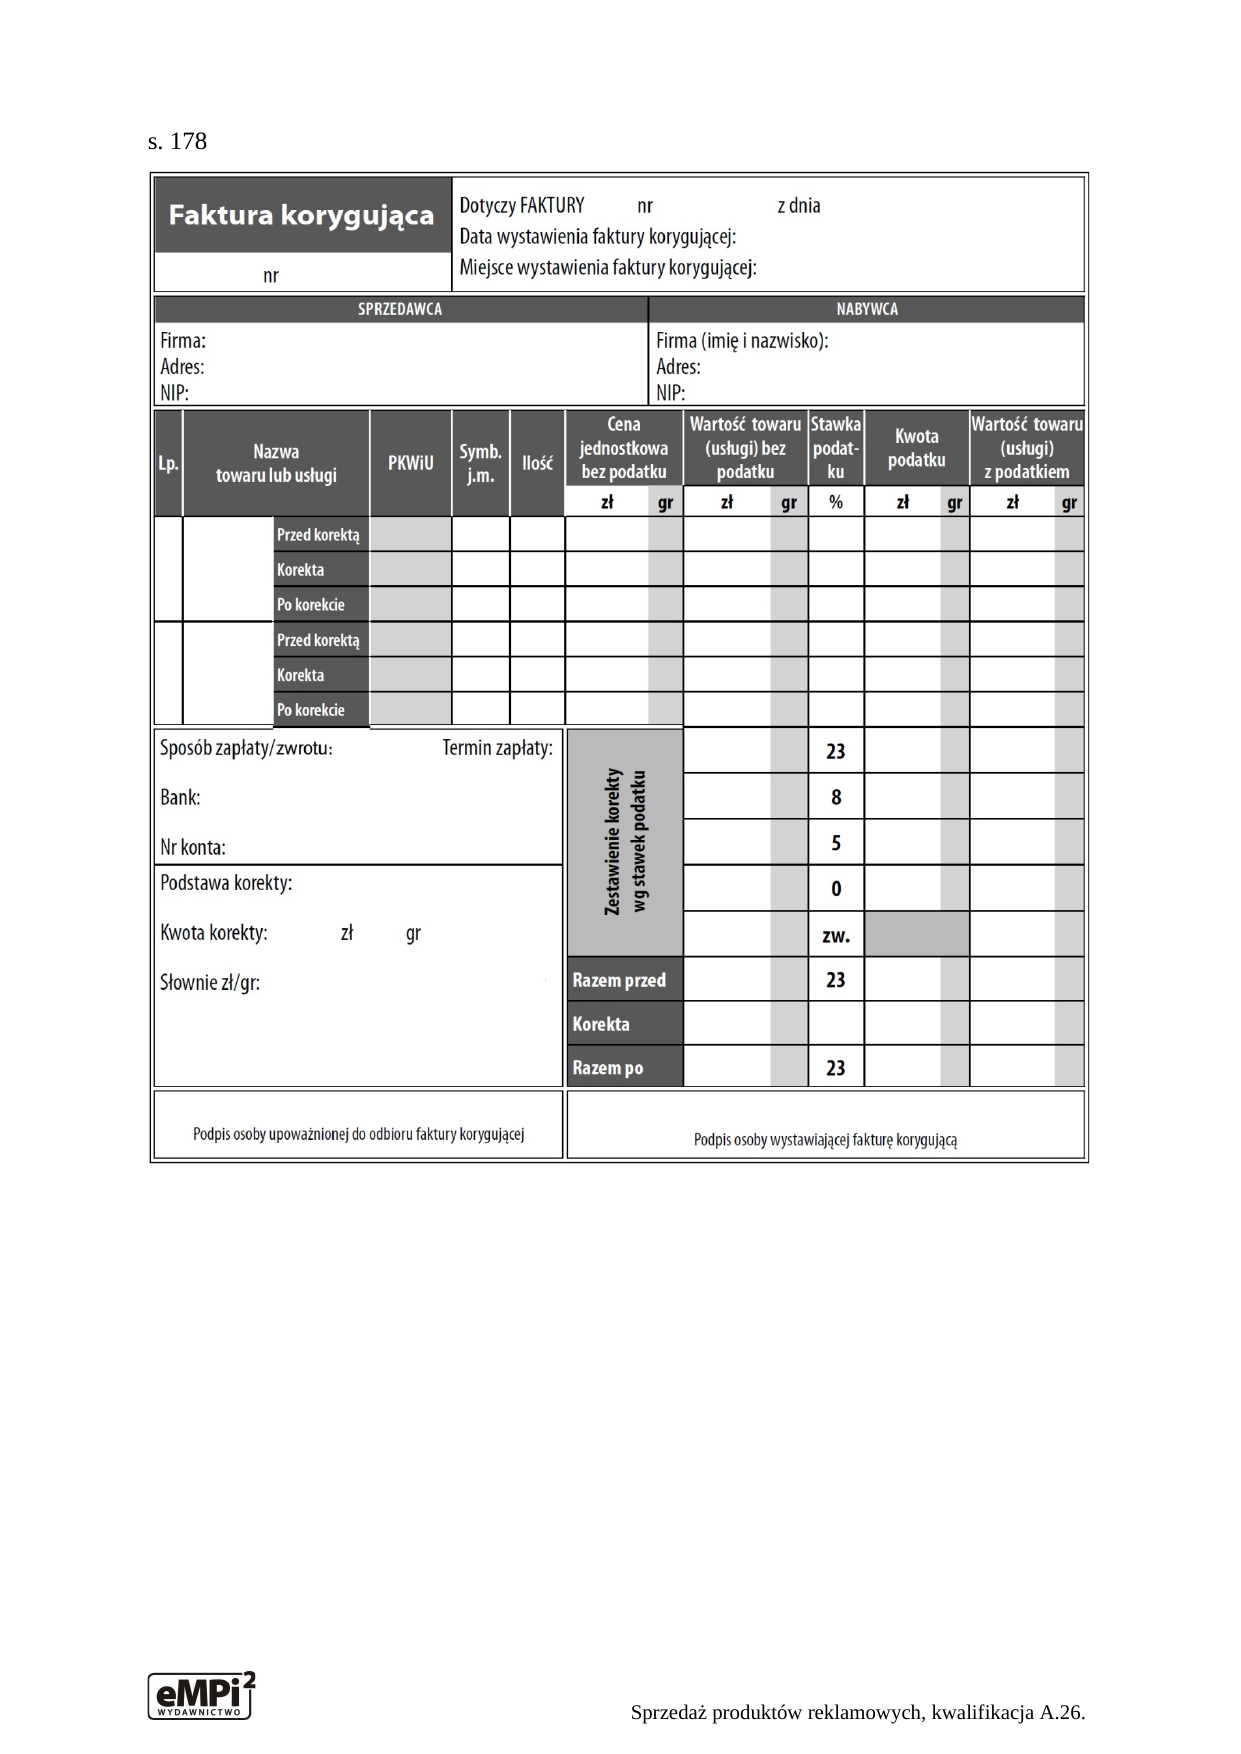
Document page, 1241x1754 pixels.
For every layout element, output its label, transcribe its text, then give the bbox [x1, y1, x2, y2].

text s. 178 [148, 126, 1092, 155]
picture [147, 1671, 256, 1720]
picture [147, 167, 1093, 1168]
